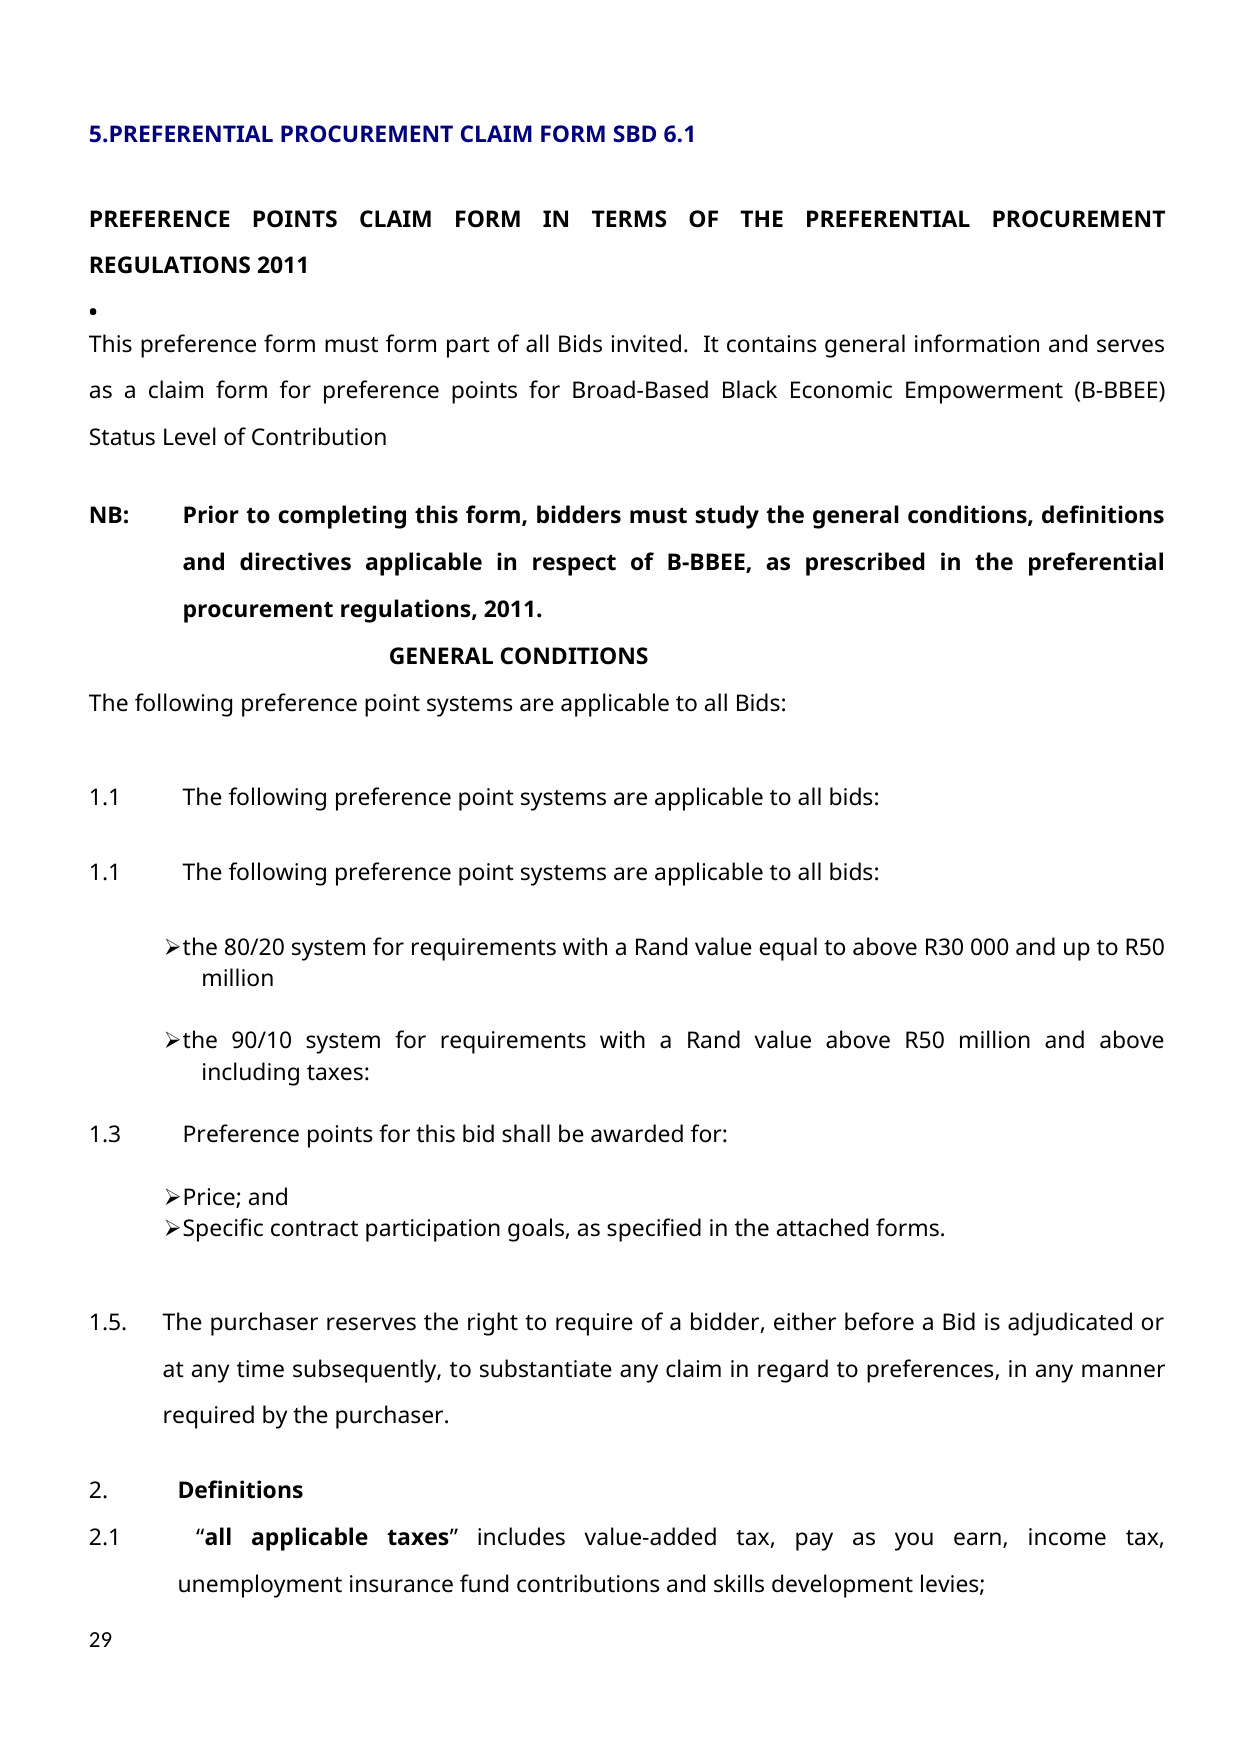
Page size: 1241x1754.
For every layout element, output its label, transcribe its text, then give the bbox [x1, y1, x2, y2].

text 1.3 Preference points for this bid shall be awarded for: [89, 1118, 1166, 1149]
text 1.5. The purchaser reserves the right to require of a bidder, either before a Bid is adjudicated or at any time subsequently, to substantiate any claim in regard to preferences, in any manner required by the purchaser. [89, 1306, 1166, 1431]
text 5.PREFERENTIAL PROCUREMENT CLAIM FORM SBD 6.1 [89, 118, 1166, 149]
text 1.1 The following preference point systems are applicable to all bids: [89, 856, 1166, 887]
text PREFERENCE POINTS CLAIM FORM IN TERMS OF THE PREFERENTIAL PROCUREMENT REGULATIONS 2011 [89, 202, 1166, 281]
text This preference form must form part of all Bids invited. It contains general information and serves as a claim form for preference points for Broad-Based Black Economic Empowerment (B-BBEE) Status Level of Contribution [89, 327, 1166, 452]
text 2.1 “all applicable taxes” includes value-added tax, pay as you earn, income tax, unemployment insurance fund contributions and skills development levies; [89, 1521, 1166, 1599]
text 2. Definitions [89, 1474, 1166, 1506]
list Price; and [164, 1181, 1166, 1212]
text NB: Prior to completing this form, bidders must study the general conditions, definitions and directives applicable in respect of B-BBEE, as prescribed in the preferential procurement regulations, 2011. [89, 499, 1166, 624]
text 1.1 The following preference point systems are applicable to all bids: [89, 781, 1166, 812]
text GENERAL CONDITIONS [182, 640, 1166, 671]
text The following preference point systems are applicable to all Bids: [89, 687, 1166, 718]
list Specific contract participation goals, as specified in the attached forms. [164, 1212, 1166, 1243]
list the 80/20 system for requirements with a Rand value equal to above R30 000 and up to R50 million [164, 931, 1166, 993]
list the 90/10 system for requirements with a Rand value above R50 million and above including taxes: [164, 1024, 1166, 1087]
